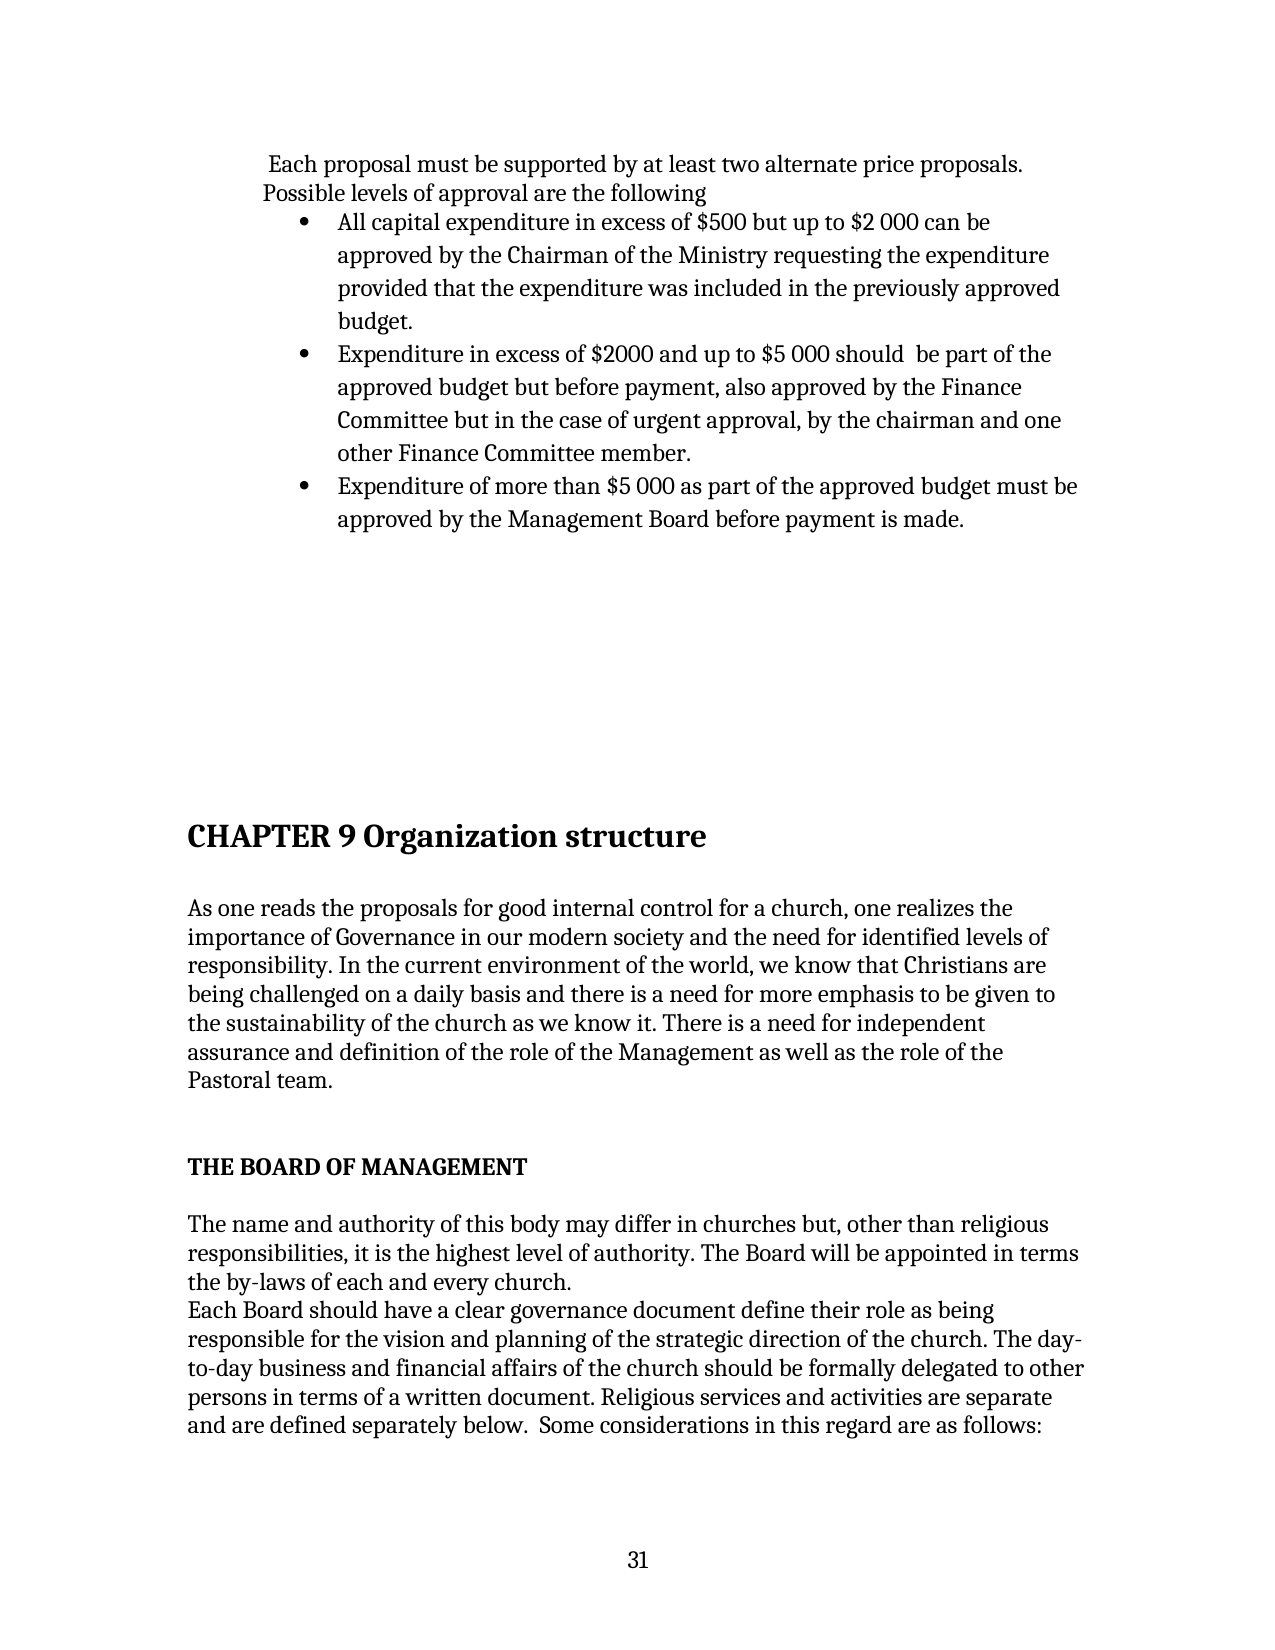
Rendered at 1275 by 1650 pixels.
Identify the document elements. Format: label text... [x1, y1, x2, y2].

text As one reads the proposals for good internal control for a church, one realizes the importance of Governance in our modern society and the need for identified levels of responsibility. In the current environment of the world, we know that Christians are being challenged on a daily basis and there is a need for more emphasis to be given to the sustainability of the church as we know it. There is a need for independent assurance and definition of the role of the Management as well as the role of the Pastoral team. [187, 894, 1087, 1095]
text THE BOARD OF MANAGEMENT [187, 1153, 1087, 1181]
list Each proposal must be supported by at least two alternate price proposals. Possible levels of approval are the following [262, 150, 1087, 207]
list All capital expenditure in excess of $500 but up to $2 000 can be approved by the Chairman of the Ministry requesting the expenditure provided that the expenditure was included in the previously approved budget. [300, 207, 1087, 335]
text Each Board should have a clear governance document define their role as being responsible for the vision and planning of the strategic direction of the church. The day-to-day business and financial affairs of the church should be formally delegated to other persons in terms of a written document. Religious services and activities are separate and are defined separately below. Some considerations in this regard are as follows: [187, 1296, 1087, 1440]
list Expenditure of more than $5 000 as part of the approved budget must be approved by the Management Board before payment is made. [300, 472, 1087, 533]
list Expenditure in excess of $2000 and up to $5 000 should be part of the approved budget but before payment, also approved by the Finance Committee but in the case of urgent approval, by the chairman and one other Finance Committee member. [300, 339, 1087, 467]
text CHAPTER 9 Organization structure [187, 817, 1087, 856]
text The name and authority of this body may differ in churches but, other than religious responsibilities, it is the highest level of authority. The Board will be appointed in terms the by-laws of each and every church. [187, 1210, 1087, 1296]
